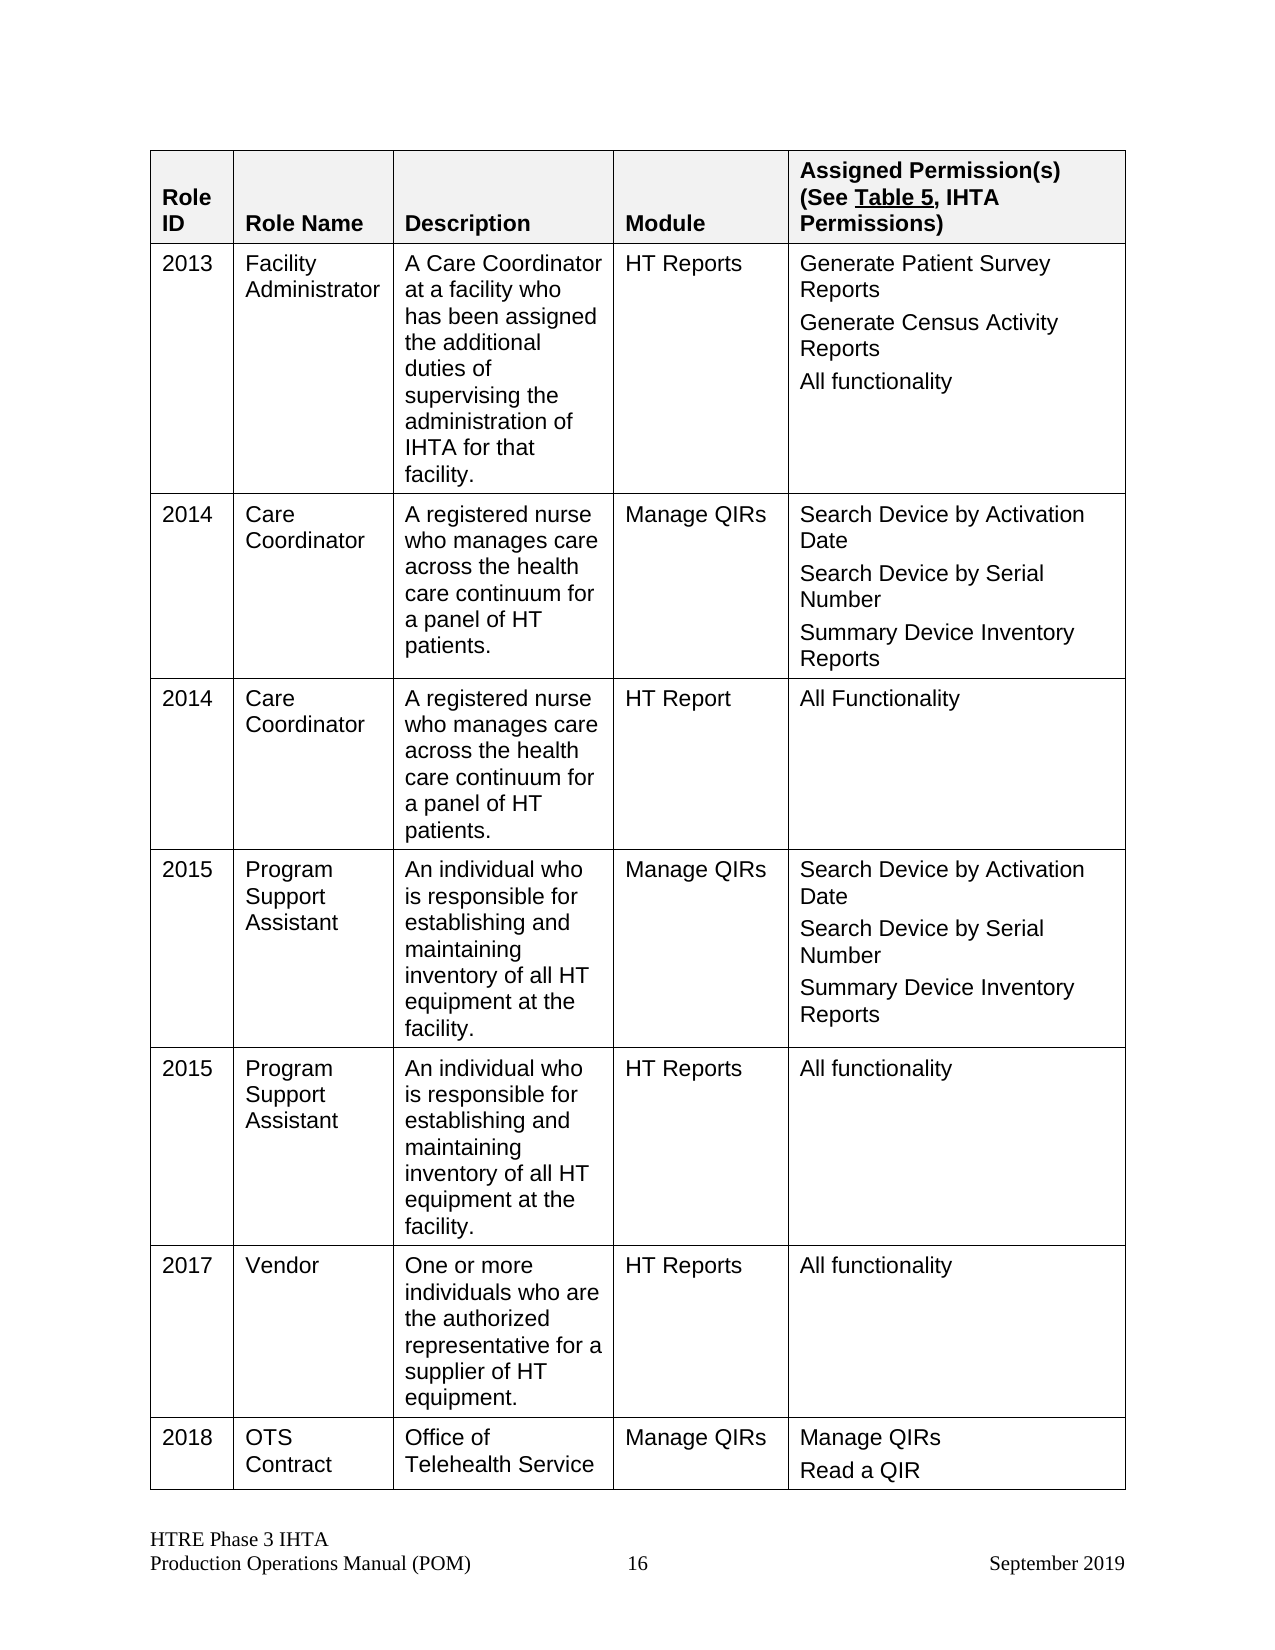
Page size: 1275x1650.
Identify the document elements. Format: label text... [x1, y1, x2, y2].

table_cell HT Reports [614, 1048, 788, 1245]
table_cell A registered nurse who manages care across the health care continuum for a panel of HT patients. [394, 679, 613, 849]
table_cell Search Device by Activation Date Search Device by Serial Number Summary Device Inventory Reports [789, 850, 1125, 1047]
table_cell One or more individuals who are the authorized representative for a supplier of HT equipment. [394, 1246, 613, 1417]
table_cell A registered nurse who manages care across the health care continuum for a panel of HT patients. [394, 494, 613, 677]
table_cell 2014 [151, 679, 233, 849]
table_header Description [394, 151, 613, 243]
table_cell 2014 [151, 494, 233, 677]
table_cell HT Reports [614, 244, 788, 493]
table_cell Care Coordinator [234, 494, 393, 677]
table_header Module [614, 151, 788, 243]
table_cell HT Reports [614, 1246, 788, 1417]
table_cell 2013 [151, 244, 233, 493]
table_header Role ID [151, 151, 233, 243]
table_cell HT Report [614, 679, 788, 849]
table_cell An individual who is responsible for establishing and maintaining inventory of all HT equipment at the facility. [394, 850, 613, 1047]
table_header Assigned Permission(s) (See Table 5, IHTA Permissions) [789, 151, 1125, 243]
table_cell Generate Patient Survey Reports Generate Census Activity Reports All functionality [789, 244, 1125, 493]
table_cell 2017 [151, 1246, 233, 1417]
table_cell Manage QIRs Read a QIR [789, 1418, 1125, 1489]
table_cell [394, 1418, 613, 1489]
table_cell Program Support Assistant [234, 850, 393, 1047]
table_cell Care Coordinator [234, 679, 393, 849]
table_cell An individual who is responsible for establishing and maintaining inventory of all HT equipment at the facility. [394, 1048, 613, 1245]
table_header Role Name [234, 151, 393, 243]
table_cell Manage QIRs [614, 850, 788, 1047]
table_cell All Functionality [789, 679, 1125, 849]
table_cell 2015 [151, 850, 233, 1047]
table_cell Manage QIRs [614, 1418, 788, 1489]
table_cell 2015 [151, 1048, 233, 1245]
table_cell All functionality [789, 1246, 1125, 1417]
table_cell 2018 [151, 1418, 233, 1489]
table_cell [394, 244, 613, 493]
table_cell Facility Administrator [234, 244, 393, 493]
table_cell Search Device by Activation Date Search Device by Serial Number Summary Device Inventory Reports [789, 494, 1125, 677]
table_cell OTS Contract Manager [234, 1418, 393, 1489]
table_cell All functionality [789, 1048, 1125, 1245]
table_cell Manage QIRs [614, 494, 788, 677]
table_cell Vendor [234, 1246, 393, 1417]
table_cell Program Support Assistant [234, 1048, 393, 1245]
